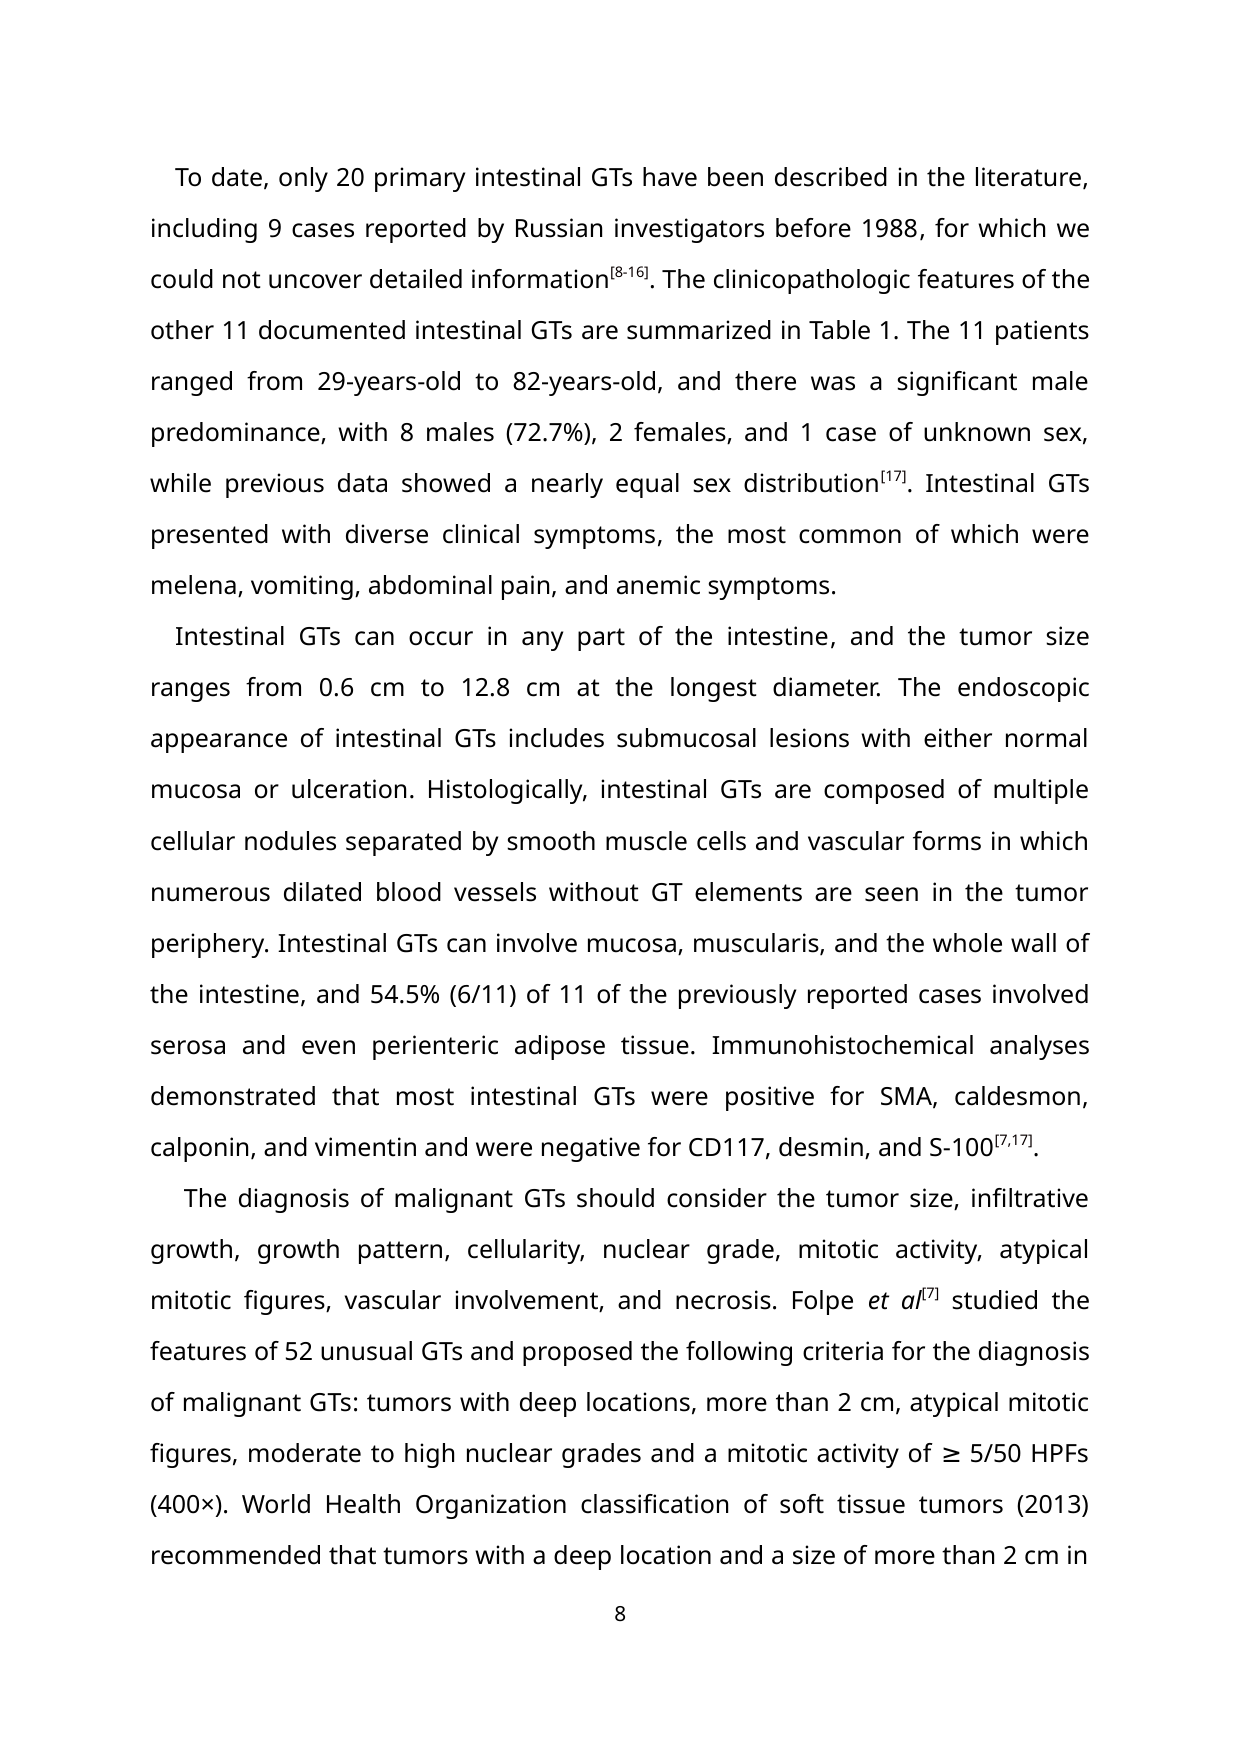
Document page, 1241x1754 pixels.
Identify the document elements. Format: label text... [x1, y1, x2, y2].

text To date, only 20 primary intestinal GTs have been described in the literature, including 9 cases reported by Russian investigators before 1988, for which we could not uncover detailed information[8-16]. The clinicopathologic features of the other 11 documented intestinal GTs are summarized in Table 1. The 11 patients ranged from 29-years-old to 82-years-old, and there was a significant male predominance, with 8 males (72.7%), 2 females, and 1 case of unknown sex, while previous data showed a nearly equal sex distribution[17]. Intestinal GTs presented with diverse clinical symptoms, the most common of which were melena, vomiting, abdominal pain, and anemic symptoms. [150, 159, 1090, 602]
text Intestinal GTs can occur in any part of the intestine, and the tumor size ranges from 0.6 cm to 12.8 cm at the longest diameter. The endoscopic appearance of intestinal GTs includes submucosal lesions with either normal mucosa or ulceration. Histologically, intestinal GTs are composed of multiple cellular nodules separated by smooth muscle cells and vascular forms in which numerous dilated blood vessels without GT elements are seen in the tumor periphery. Intestinal GTs can involve mucosa, muscularis, and the whole wall of the intestine, and 54.5% (6/11) of 11 of the previously reported cases involved serosa and even perienteric adipose tissue. Immunohistochemical analyses demonstrated that most intestinal GTs were positive for SMA, caldesmon, calponin, and vimentin and were negative for CD117, desmin, and S-100[7,17]. [150, 619, 1090, 1163]
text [150, 1180, 1090, 1572]
